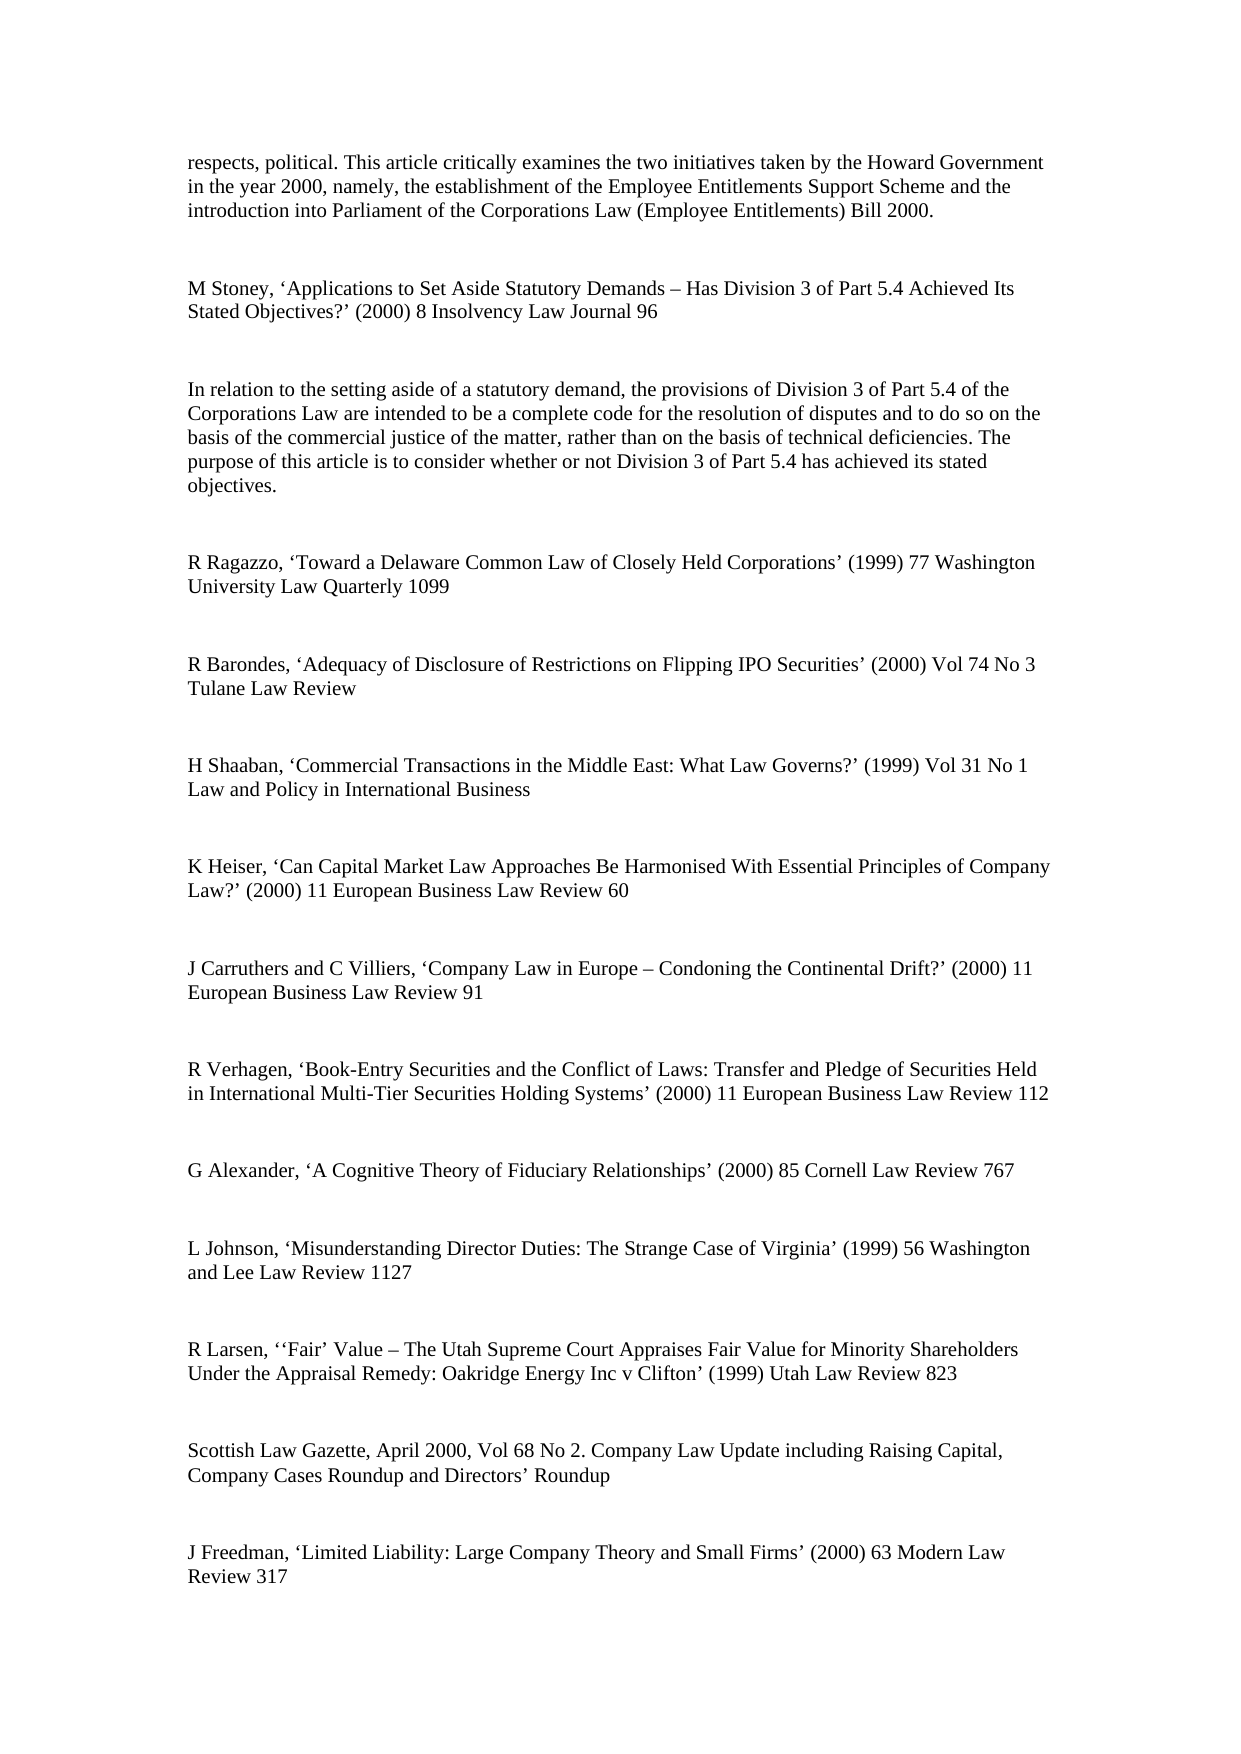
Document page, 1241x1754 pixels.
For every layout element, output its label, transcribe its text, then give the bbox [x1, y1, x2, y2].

text Scottish Law Gazette, April 2000, Vol 68 No 2. Company Law Update including Raising Capital, Company Cases Roundup and Directors’ Roundup [187, 1414, 1053, 1487]
text In relation to the setting aside of a statutory demand, the provisions of Division 3 of Part 5.4 of the Corporations Law are intended to be a complete code for the resolution of disputes and to do so on the basis of the commercial justice of the matter, rather than on the basis of technical deficiencies. The purpose of this article is to consider whether or not Division 3 of Part 5.4 has achieved its stated objectives. [187, 353, 1053, 497]
text R Larsen, ‘‘Fair’ Value – The Utah Supreme Court Appraises Fair Value for Minority Shareholders Under the Appraisal Remedy: Oakridge Energy Inc v Clifton’ (1999) Utah Law Review 823 [187, 1313, 1053, 1385]
text R Barondes, ‘Adequacy of Disclosure of Restrictions on Flipping IPO Securities’ (2000) Vol 74 No 3 Tulane Law Review [187, 628, 1053, 700]
text G Alexander, ‘A Cognitive Theory of Fiduciary Relationships’ (2000) 85 Cornell Law Review 767 [187, 1134, 1053, 1182]
text R Verhagen, ‘Book-Entry Securities and the Conflict of Laws: Transfer and Pledge of Securities Held in International Multi-Tier Securities Holding Systems’ (2000) 11 European Business Law Review 112 [187, 1033, 1053, 1105]
text L Johnson, ‘Misunderstanding Director Duties: The Strange Case of Virginia’ (1999) 56 Washington and Lee Law Review 1127 [187, 1212, 1053, 1284]
text H Shaaban, ‘Commercial Transactions in the Middle East: What Law Governs?’ (1999) Vol 31 No 1 Law and Policy in International Business [187, 729, 1053, 801]
text J Freedman, ‘Limited Liability: Large Company Theory and Small Firms’ (2000) 63 Modern Law Review 317 [187, 1516, 1053, 1588]
text K Heiser, ‘Can Capital Market Law Approaches Be Harmonised With Essential Principles of Company Law?’ (2000) 11 European Business Law Review 60 [187, 830, 1053, 902]
text J Carruthers and C Villiers, ‘Company Law in Europe – Condoning the Continental Drift?’ (2000) 11 European Business Law Review 91 [187, 932, 1053, 1004]
text M Stoney, ‘Applications to Set Aside Statutory Demands – Has Division 3 of Part 5.4 Achieved Its Stated Objectives?’ (2000) 8 Insolvency Law Journal 96 [187, 251, 1053, 323]
text R Ragazzo, ‘Toward a Delaware Common Law of Closely Held Corporations’ (1999) 77 Washington University Law Quarterly 1099 [187, 526, 1053, 598]
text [187, 150, 1053, 222]
